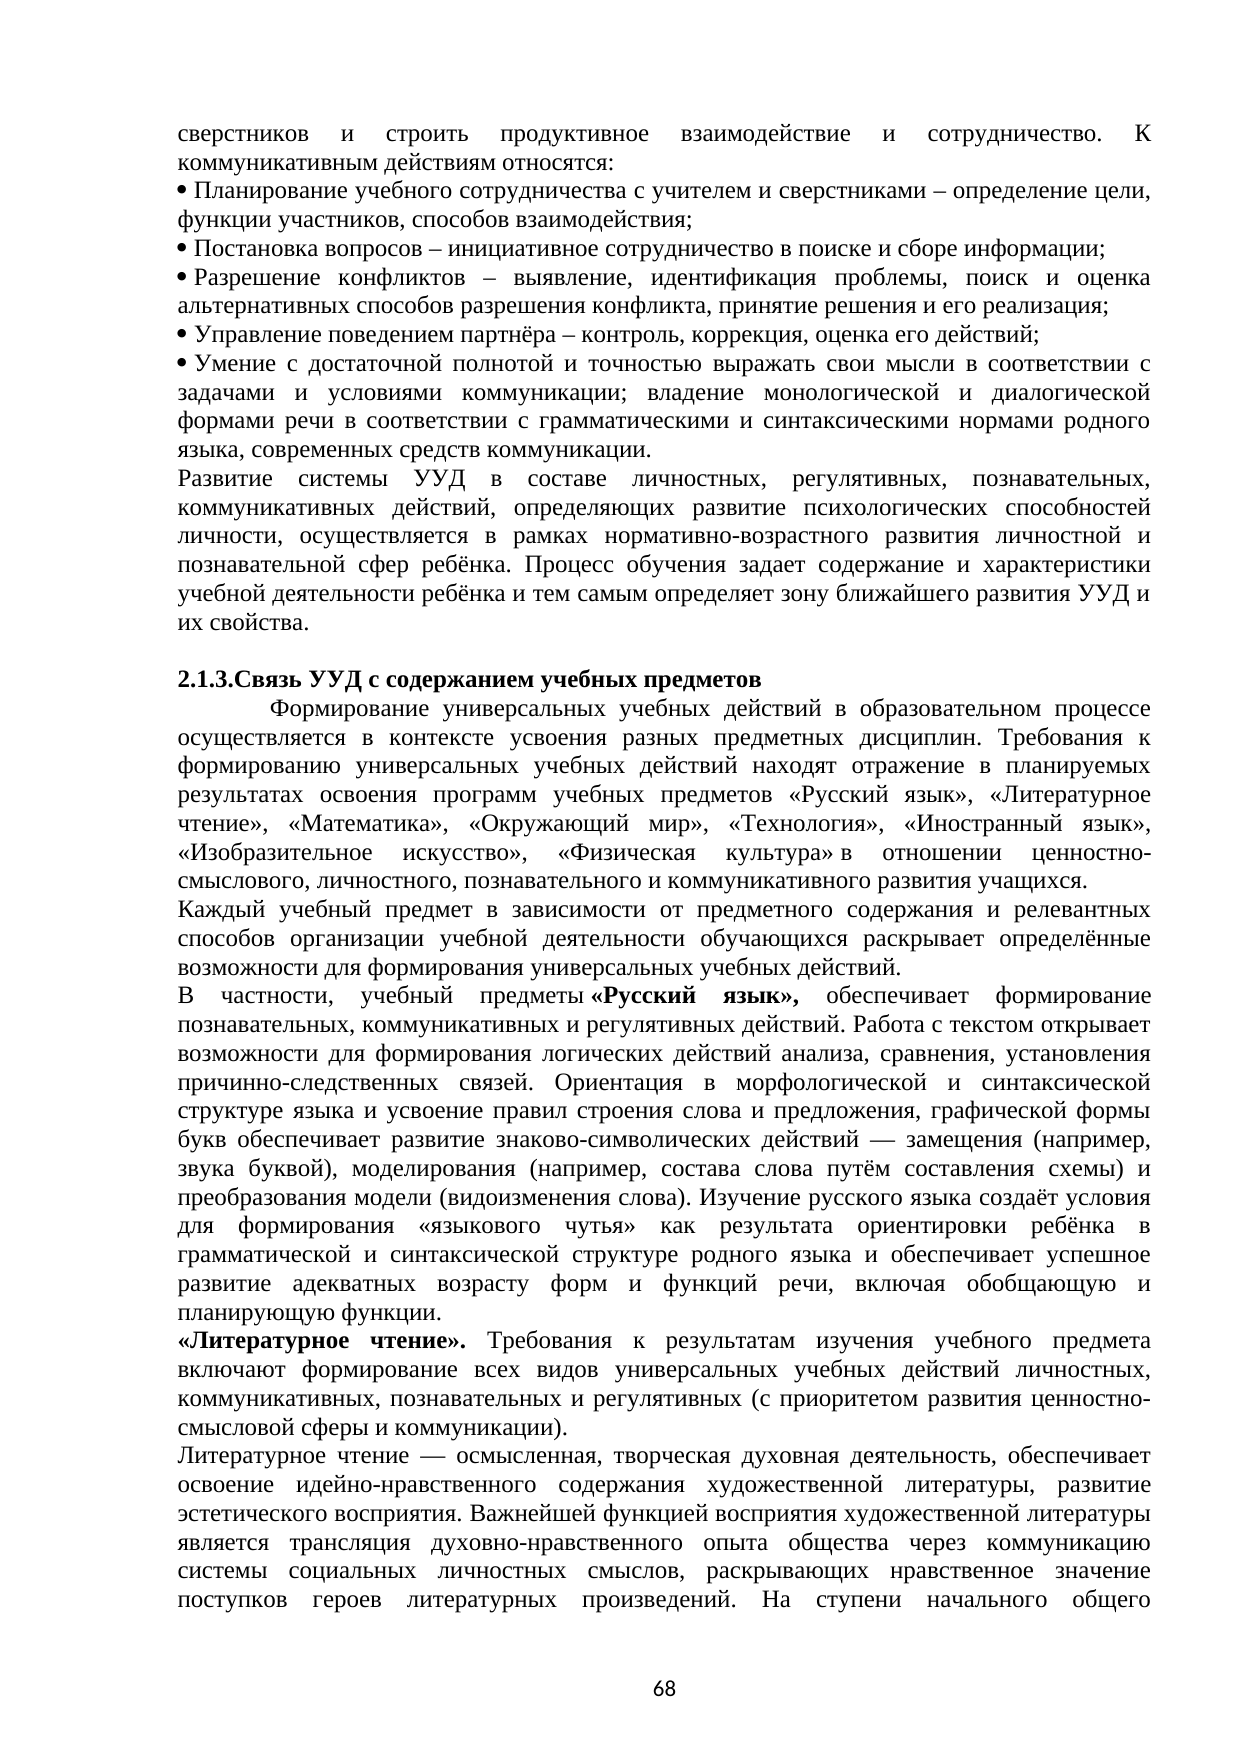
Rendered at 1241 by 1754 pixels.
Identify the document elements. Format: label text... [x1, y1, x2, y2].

text «Литературное чтение». Требования к результатам изучения учебного предмета включают формирование всех видов универсальных учебных действий личностных, коммуникативных, познавательных и регулятивных (с приоритетом развития ценностно-смысловой сферы и коммуникации). [177, 1326, 1152, 1441]
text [177, 118, 1152, 176]
text ​ Управление поведением партнёра – контроль, коррекция, оценка его действий; [177, 319, 1152, 348]
text 2.1.3.Связь УУД с содержанием учебных предметов [177, 664, 1152, 693]
text ​ Планирование учебного сотрудничества с учителем и сверстниками – определение цели, функции участников, способов взаимодействия; [177, 176, 1152, 233]
text Формирование универсальных учебных действий в образовательном процессе осуществляется в контексте усвоения разных предметных дисциплин. Требования к формированию универсальных учебных действий находят отражение в планируемых результатах освоения программ учебных предметов «Русский язык», «Литературное чтение», «Математика», «Окружающий мир», «Технология», «Иностранный язык», «Изобразительное искусство», «Физическая культура» в отношении ценностно-смыслового, личностного, познавательного и коммуникативного развития учащихся. [177, 693, 1152, 894]
text В частности, учебный предметы «Русский язык», обеспечивает формирование познавательных, коммуникативных и регулятивных действий. Работа с текстом открывает возможности для формирования логических действий анализа, сравнения, установления причинно-следственных связей. Ориентация в морфологической и синтаксической структуре языка и усвоение правил строения слова и предложения, графической формы букв обеспечивает развитие знаково-символических действий — замещения (например, звука буквой), моделирования (например, состава слова путём составления схемы) и преобразования модели (видоизменения слова). Изучение русского языка создаёт условия для формирования «языкового чутья» как результата ориентировки ребёнка в грамматической и синтаксической структуре родного языка и обеспечивает успешное развитие адекватных возрасту форм и функций речи, включая обобщающую и планирующую функции. [177, 981, 1152, 1326]
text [177, 1441, 1152, 1613]
text Развитие системы УУД в составе личностных, регулятивных, познавательных, коммуникативных действий, определяющих развитие психологических способностей личности, осуществляется в рамках нормативно-возрастного развития личностной и познавательной сфер ребёнка. Процесс обучения задает содержание и характеристики учебной деятельности ребёнка и тем самым определяет зону ближайшего развития УУД и их свойства. [177, 463, 1152, 636]
text ​ Разрешение конфликтов – выявление, идентификация проблемы, поиск и оценка альтернативных способов разрешения конфликта, принятие решения и его реализация; [177, 262, 1152, 319]
text ​ Умение с достаточной полнотой и точностью выражать свои мысли в соответствии с задачами и условиями коммуникации; владение монологической и диалогической формами речи в соответствии с грамматическими и синтаксическими нормами родного языка, современных средств коммуникации. [177, 348, 1152, 463]
text ​ Постановка вопросов – инициативное сотрудничество в поиске и сборе информации; [177, 233, 1152, 262]
text Каждый учебный предмет в зависимости от предметного содержания и релевантных способов организации учебной деятельности обучающихся раскрывает определённые возможности для формирования универсальных учебных действий. [177, 894, 1152, 981]
